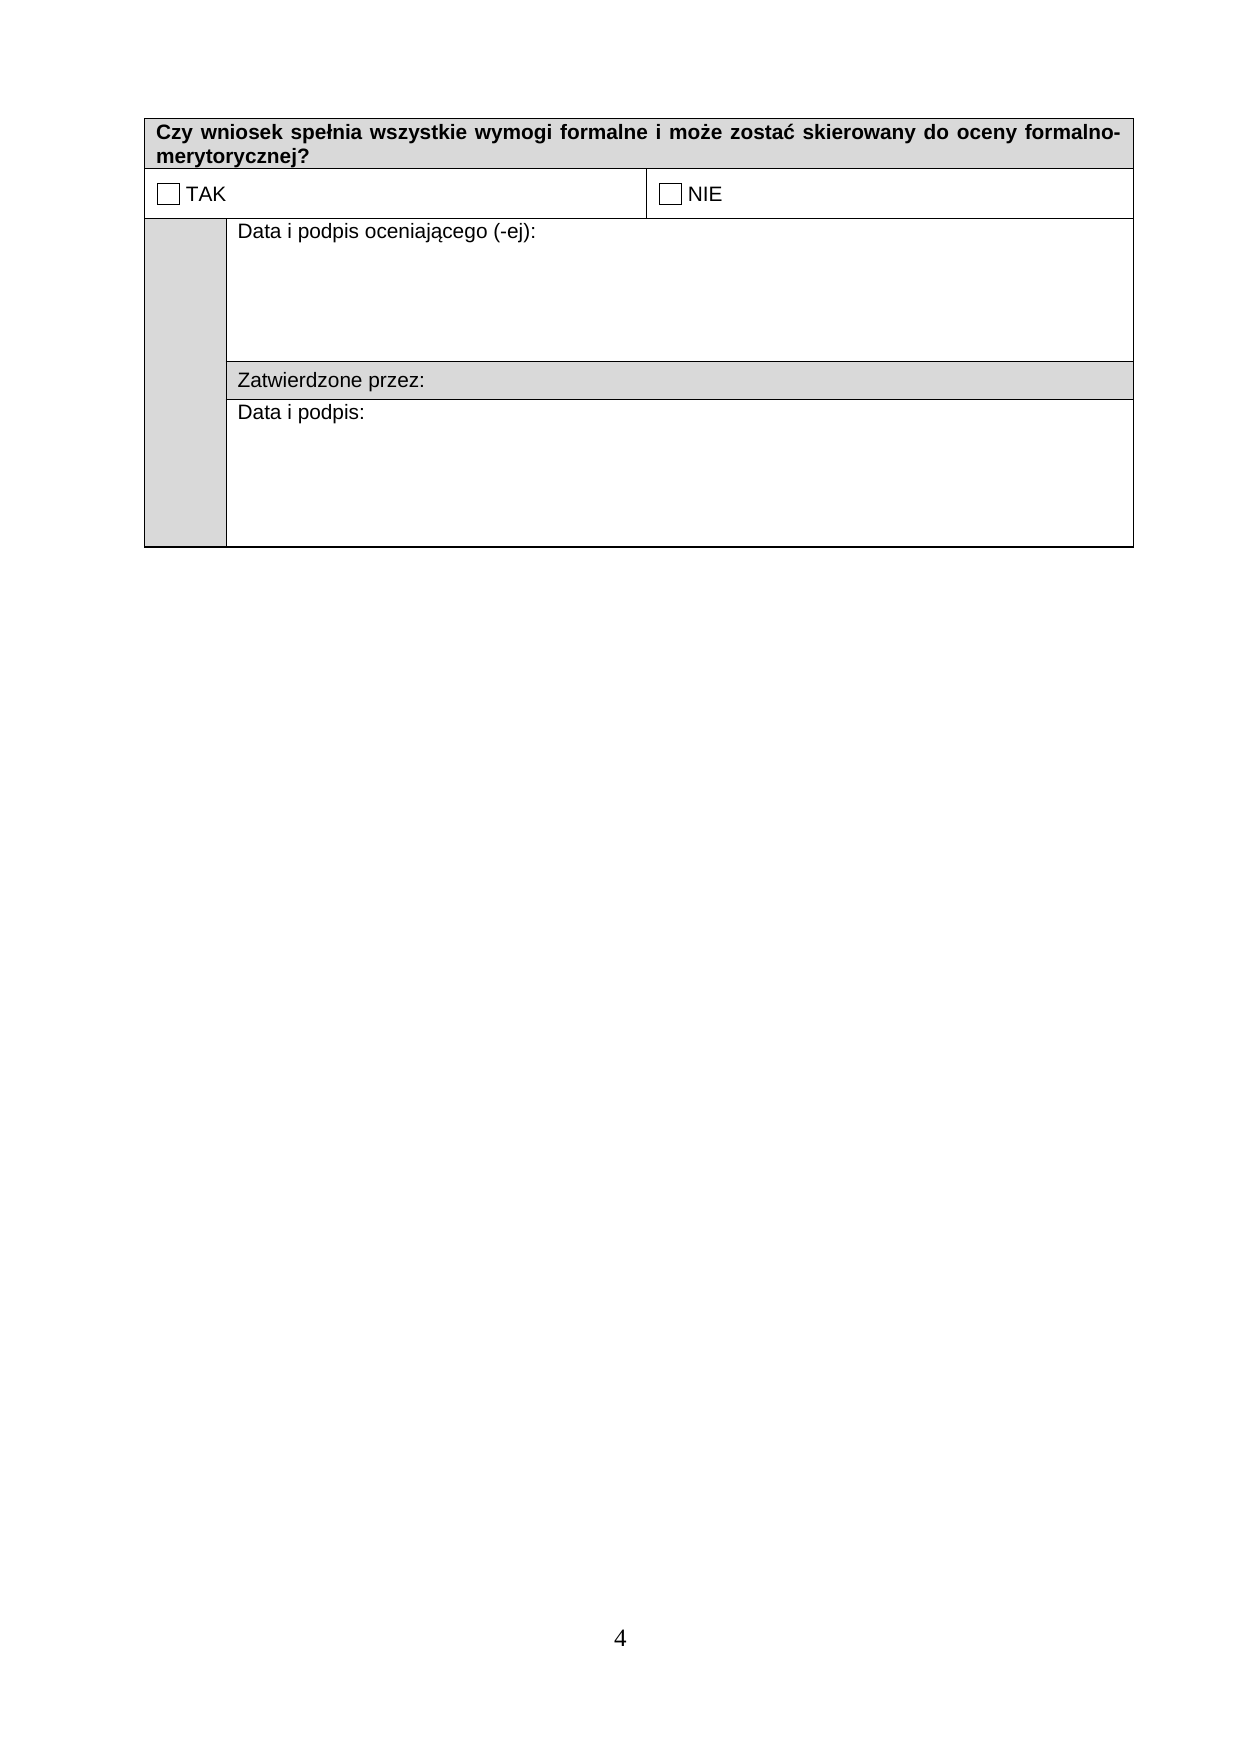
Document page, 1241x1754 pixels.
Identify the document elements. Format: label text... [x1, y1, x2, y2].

table_cell Data i podpis oceniającego (-ej): [227, 219, 1133, 361]
table_cell TAK [145, 169, 646, 218]
table_cell [145, 219, 226, 546]
table_cell NIE [647, 169, 1133, 218]
table_cell Zatwierdzone przez: [227, 362, 1133, 399]
table_cell Czy wniosek spełnia wszystkie wymogi formalne i może zostać skierowany do oceny formalno-merytorycznej? [145, 119, 1133, 168]
table_cell Data i podpis: [227, 400, 1133, 546]
